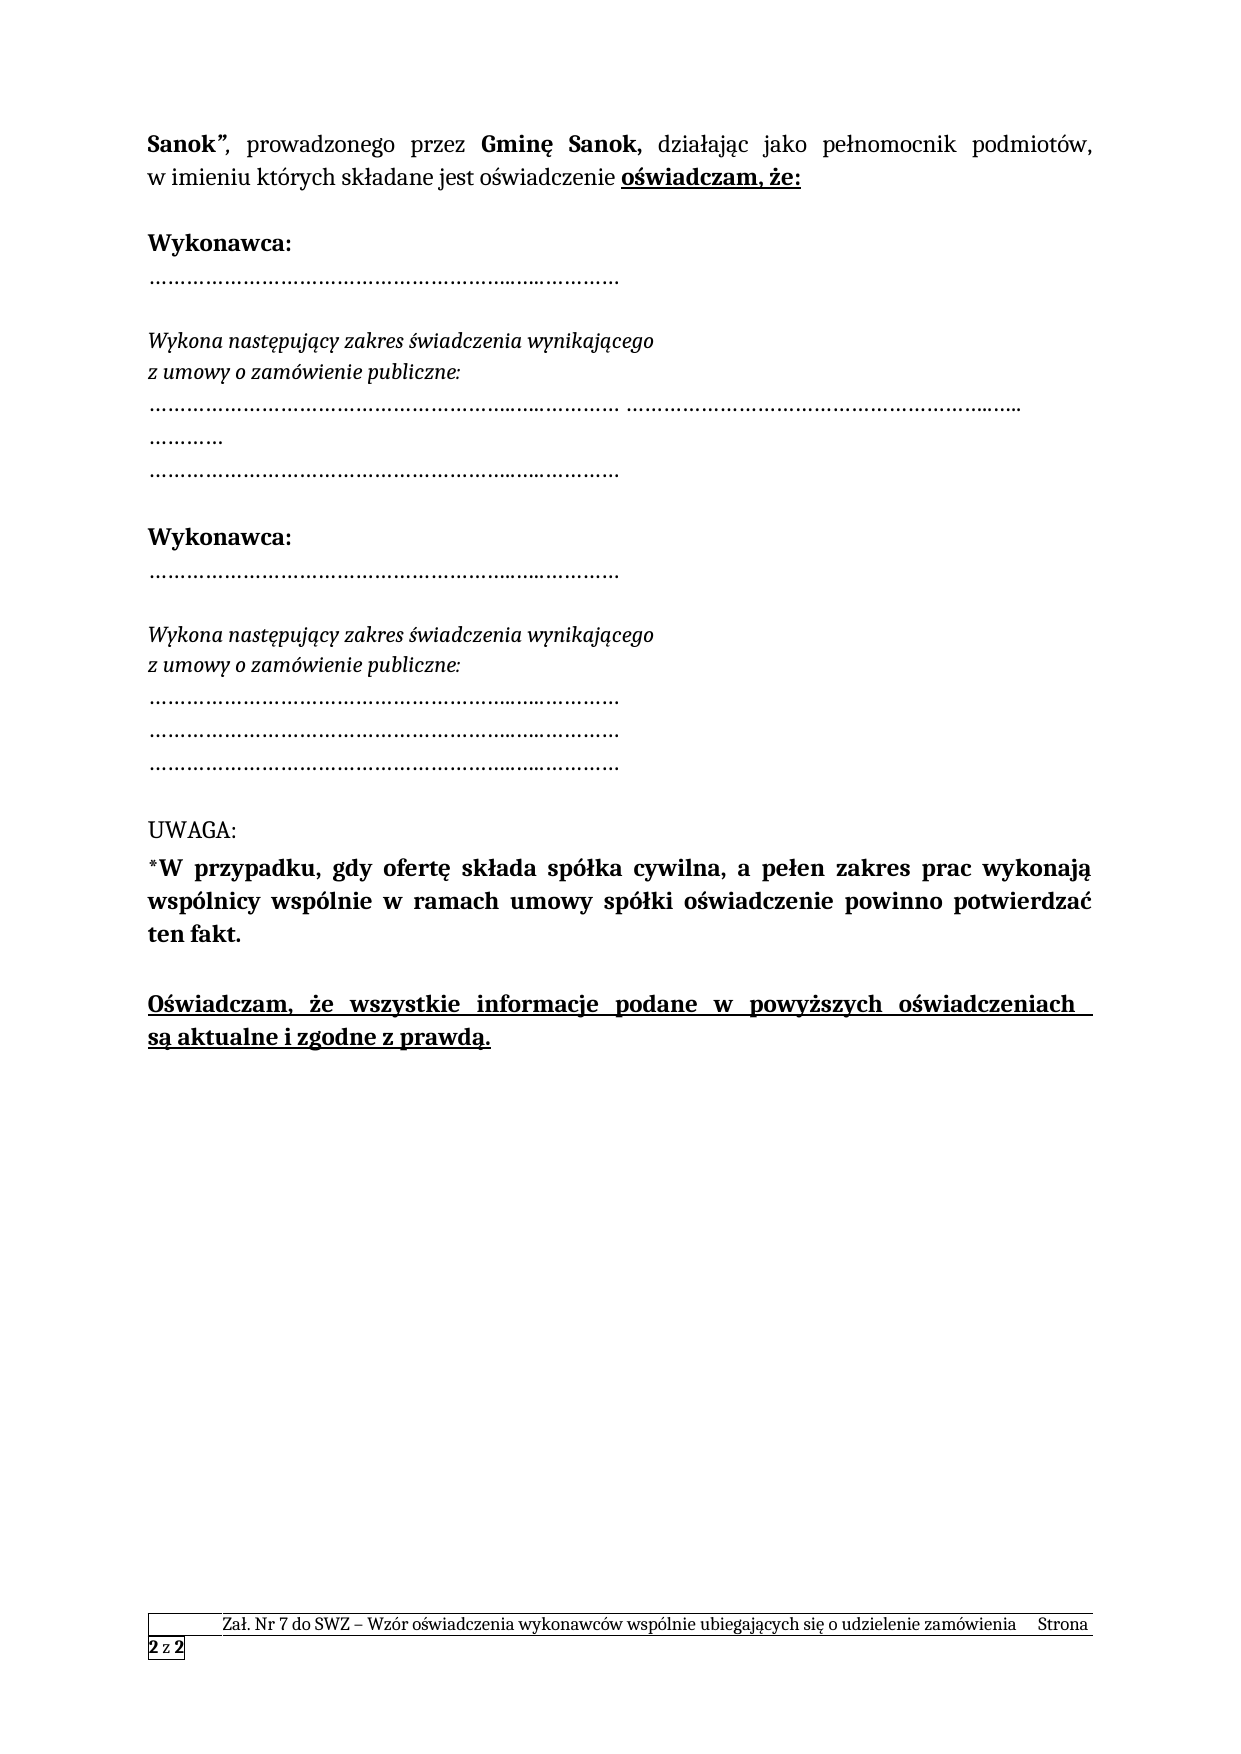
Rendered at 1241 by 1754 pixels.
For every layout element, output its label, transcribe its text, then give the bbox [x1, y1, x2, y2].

text …………………………………………………..…..………… [148, 682, 651, 711]
text …………………………………………………..…..………… [148, 556, 651, 584]
text Wykonawca: [148, 229, 651, 258]
text …………………………………………………..…..………… …………………………………………………..…..………… [148, 389, 1093, 450]
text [148, 130, 1093, 192]
text Wykona następujący zakres świadczenia wynikającego z umowy o zamówienie publiczne: [148, 328, 1093, 385]
text …………………………………………………..…..………… [148, 455, 1093, 483]
text Oświadczam, że wszystkie informacje podane w powyższych oświadczeniach są aktualne i zgodne z prawdą. [148, 1016, 1093, 1052]
text Wykona następujący zakres świadczenia wynikającego z umowy o zamówienie publiczne: [148, 622, 1093, 678]
text Oświadczam, że wszystkie informacje podane w powyższych oświadczeniach są aktualne i zgodne z prawdą. [148, 990, 1093, 1014]
text …………………………………………………..…..………… [148, 715, 651, 744]
text *W przypadku, gdy ofertę składa spółka cywilna, a pełen zakres prac wykonają wspólnicy wspólnie w ramach umowy spółki oświadczenie powinno potwierdzać ten fakt. [148, 853, 1093, 948]
text Wykonawca: [148, 523, 1093, 551]
text …………………………………………………..…..………… [148, 262, 651, 291]
text UWAGA: [148, 816, 1093, 845]
text …………………………………………………..…..………… [148, 748, 651, 777]
